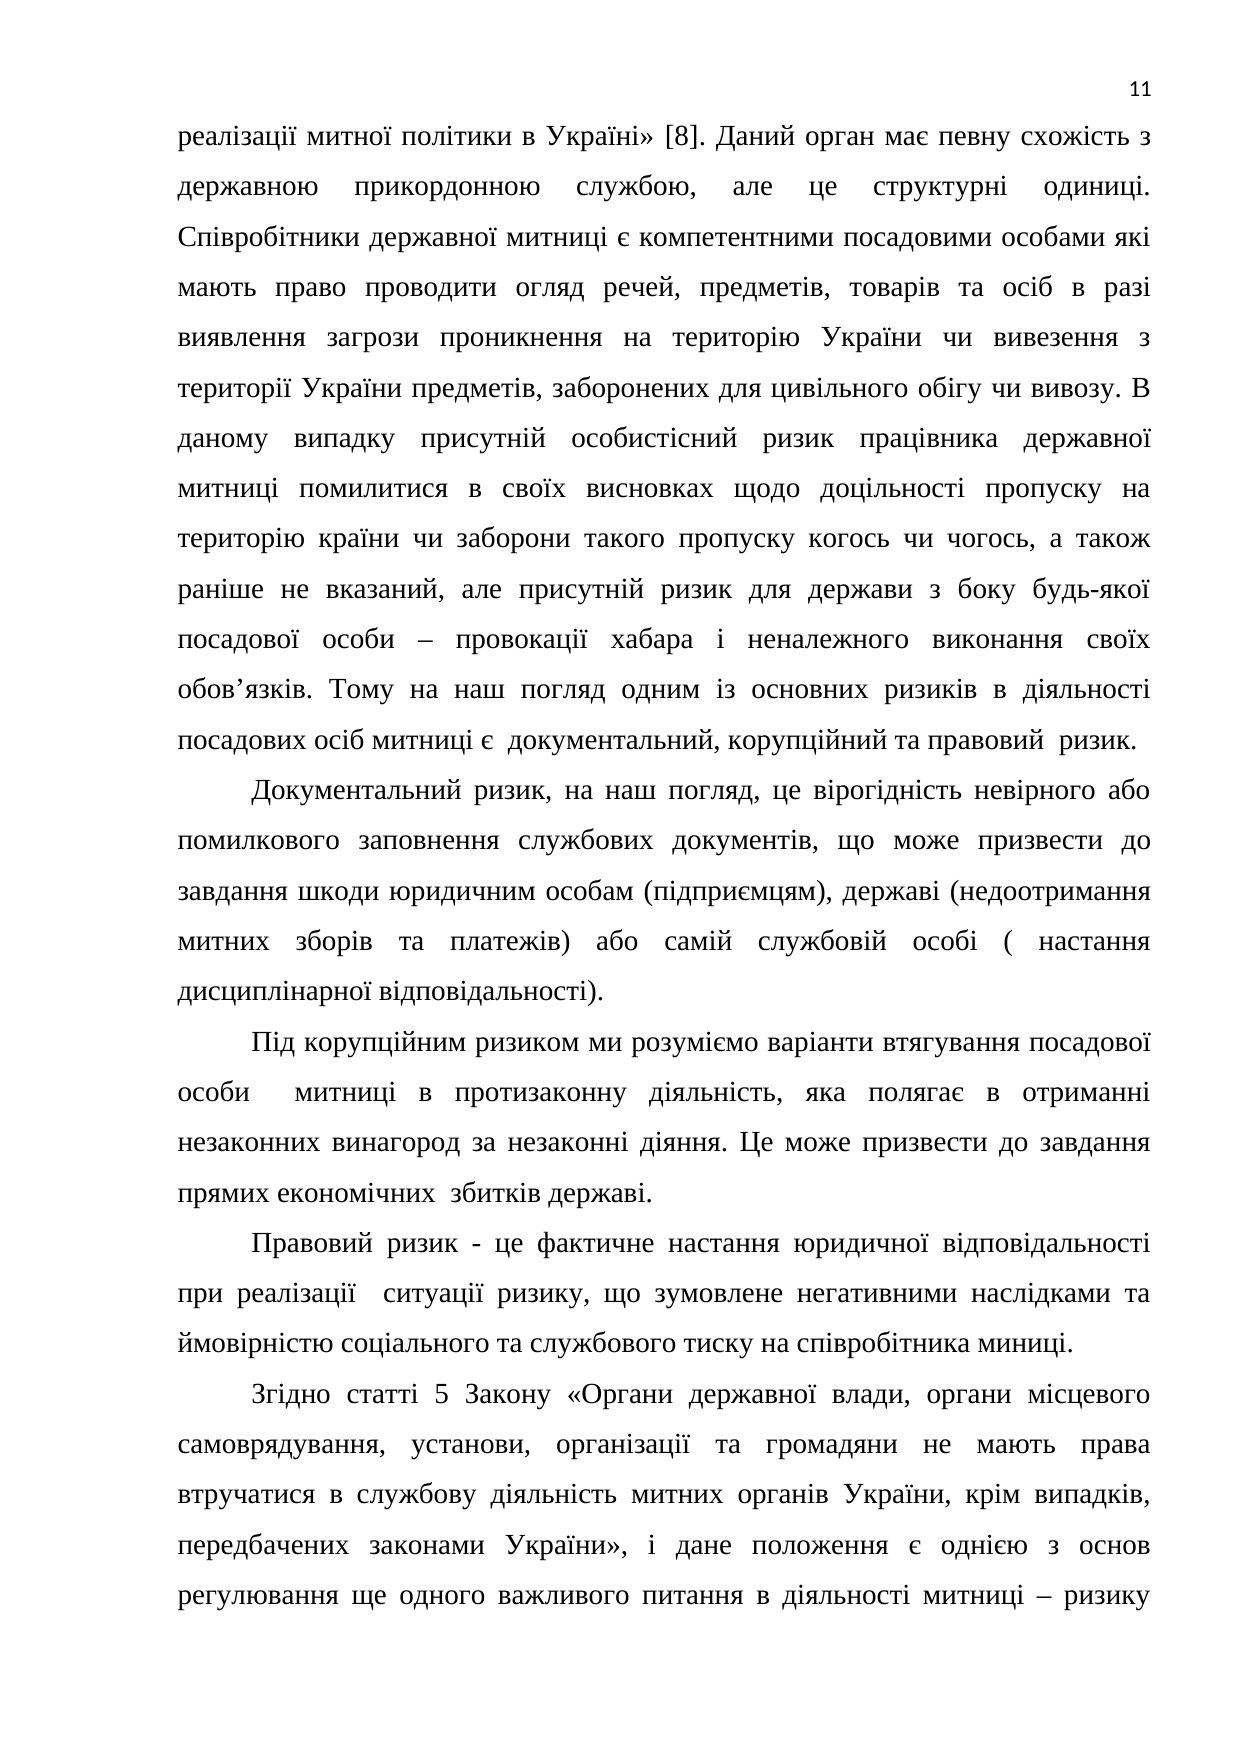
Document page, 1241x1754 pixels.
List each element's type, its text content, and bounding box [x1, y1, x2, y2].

text Документальний ризик, на наш погляд, це вірогідність невірного або помилкового заповнення службових документів, що може призвести до завдання шкоди юридичним особам (підприємцям), державі (недоотримання митних зборів та платежів) або самій службовій особі ( настання дисциплінарної відповідальності). [177, 772, 1152, 1007]
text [177, 1376, 1152, 1611]
text Правовий ризик - це фактичне настання юридичної відповідальності при реалізації ситуації ризику, що зумовлене негативними наслідками та ймовірністю соціального та службового тиску на співробітника миниці. [177, 1225, 1152, 1359]
text Під корупційним ризиком ми розуміємо варіанти втягування посадової особи митниці в протизаконну діяльність, яка полягає в отриманні незаконних винагород за незаконні діяння. Це може призвести до завдання прямих економічних збитків державі. [177, 1024, 1152, 1208]
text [177, 118, 1152, 755]
